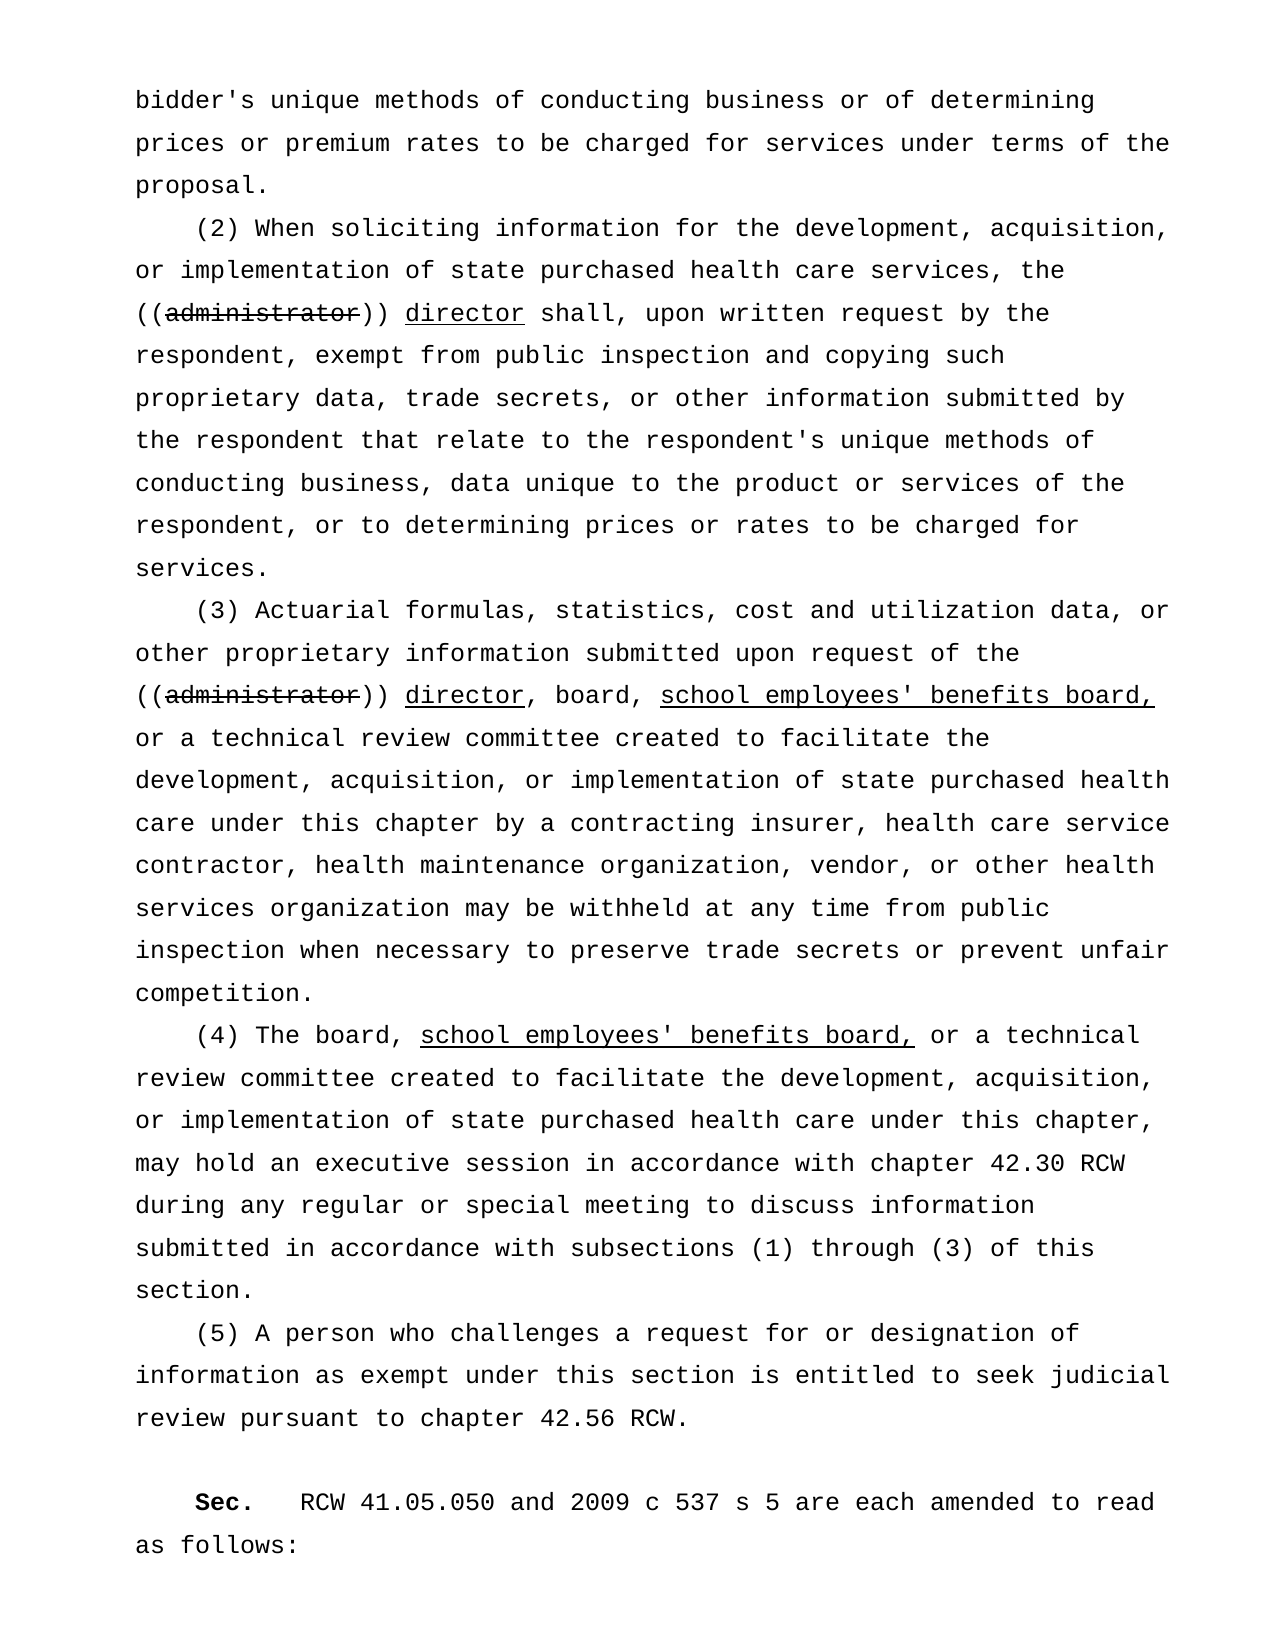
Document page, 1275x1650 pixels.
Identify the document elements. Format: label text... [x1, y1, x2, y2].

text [135, 75, 1170, 202]
text (2) When soliciting information for the development, acquisition, or implementation of state purchased health care services, the ((administrator)) director shall, upon written request by the respondent, exempt from public inspection and copying such proprietary data, trade secrets, or other information submitted by the respondent that relate to the respondent's unique methods of conducting business, data unique to the product or services of the respondent, or to determining prices or rates to be charged for services. [135, 202, 1170, 585]
text Sec. RCW 41.05.050 and 2009 c 537 s 5 are each amended to read as follows: [135, 1477, 1170, 1562]
text (5) A person who challenges a request for or designation of information as exempt under this section is entitled to seek judicial review pursuant to chapter 42.56 RCW. [135, 1307, 1170, 1435]
text (3) Actuarial formulas, statistics, cost and utilization data, or other proprietary information submitted upon request of the ((administrator)) director, board, school employees' benefits board, or a technical review committee created to facilitate the development, acquisition, or implementation of state purchased health care under this chapter by a contracting insurer, health care service contractor, health maintenance organization, vendor, or other health services organization may be withheld at any time from public inspection when necessary to preserve trade secrets or prevent unfair competition. [135, 585, 1170, 1010]
text (4) The board, school employees' benefits board, or a technical review committee created to facilitate the development, acquisition, or implementation of state purchased health care under this chapter, may hold an executive session in accordance with chapter 42.30 RCW during any regular or special meeting to discuss information submitted in accordance with subsections (1) through (3) of this section. [135, 1010, 1170, 1307]
